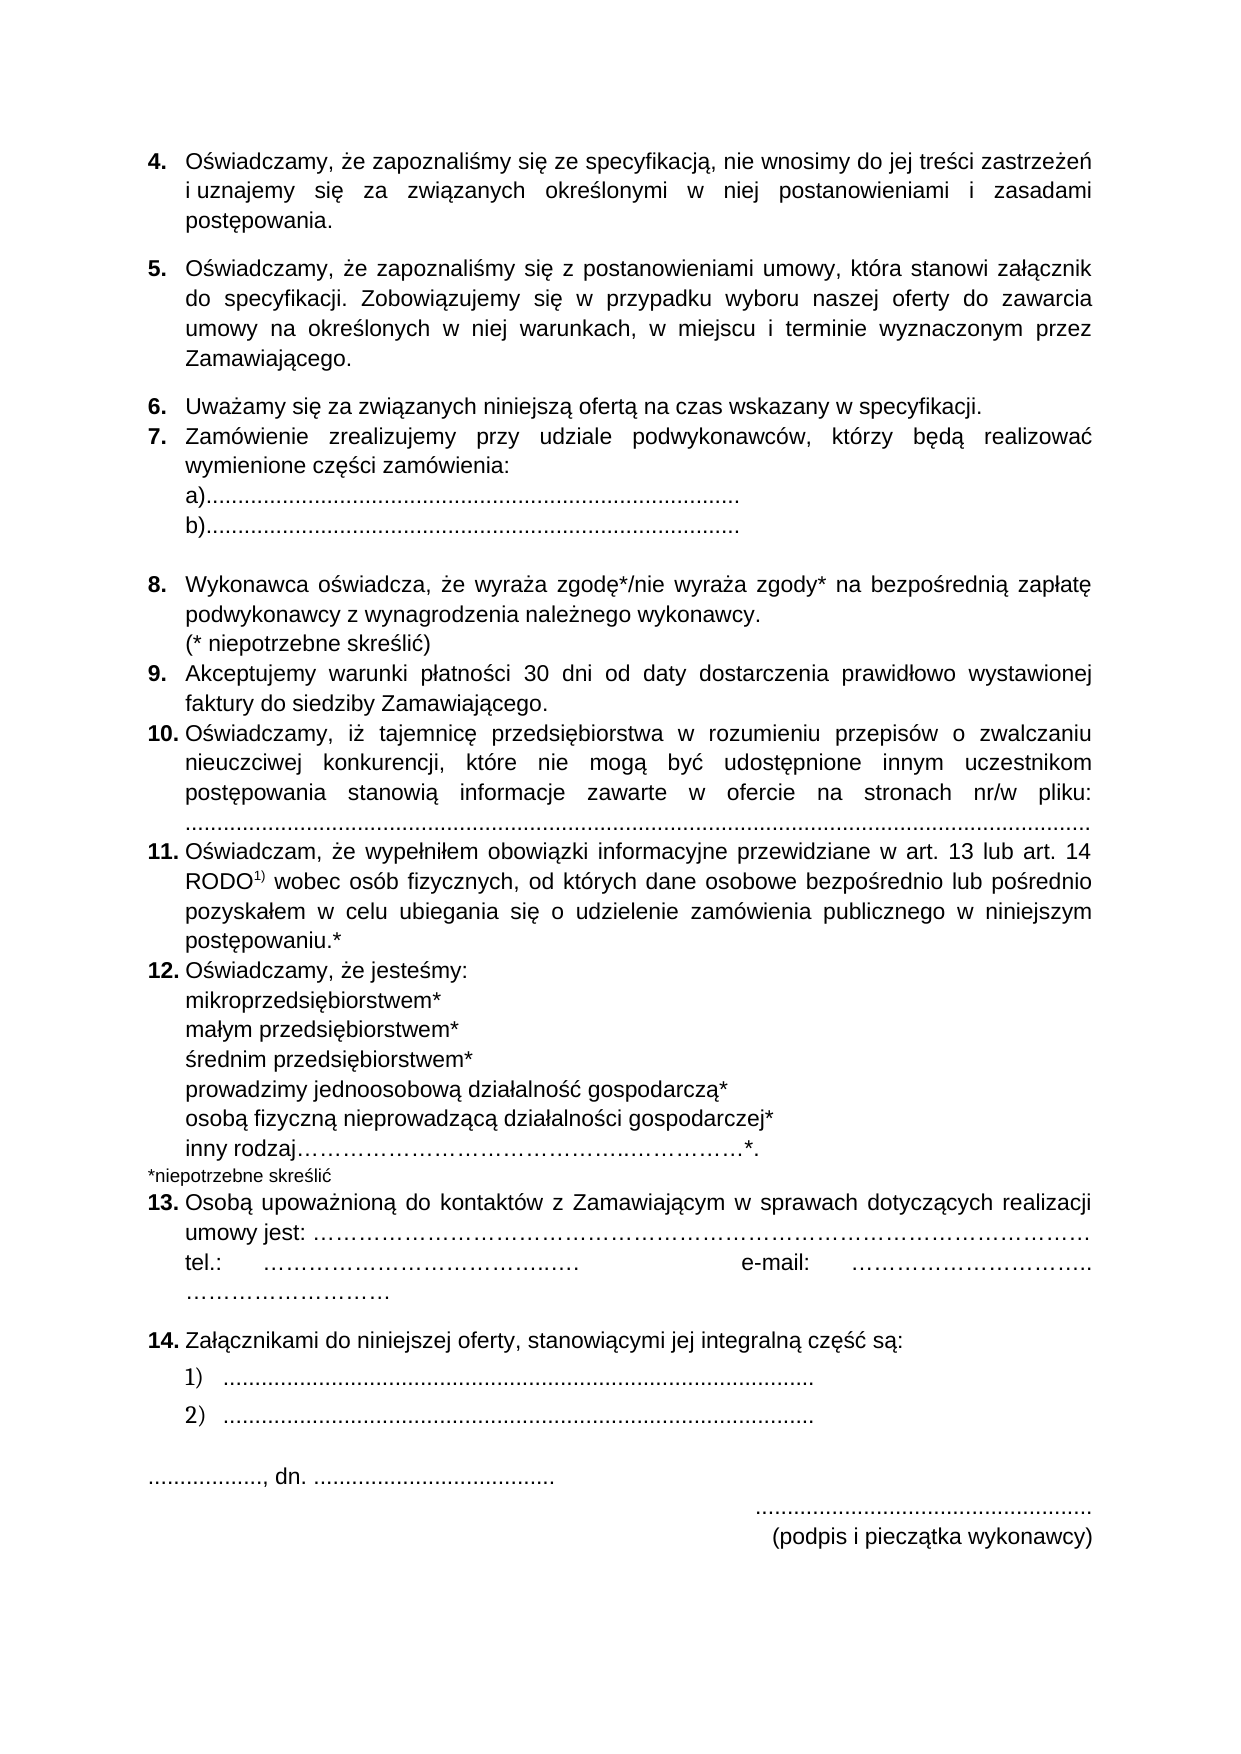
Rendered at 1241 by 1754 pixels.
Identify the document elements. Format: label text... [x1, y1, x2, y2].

list ............................................................................................. [185, 1362, 1093, 1391]
text b).................................................................................... [185, 512, 1093, 538]
text inny rodzaj……………………………………..……………*. [185, 1135, 1093, 1161]
list Osobą upoważnioną do kontaktów z Zamawiającym w sprawach dotyczących realizacji umowy jest: ………………………………………………………………………………………… [147, 1189, 1093, 1245]
list ............................................................................................. [185, 1401, 1093, 1430]
text a).................................................................................... [185, 482, 1093, 508]
text (podpis i pieczątka wykonawcy) [148, 1523, 1093, 1549]
list Oświadczam, że wypełniłem obowiązki informacyjne przewidziane w art. 13 lub art. 14 RODO1) wobec osób fizycznych, od których dane osobowe bezpośrednio lub pośrednio pozyskałem w celu ubiegania się o udzielenie zamówienia publicznego w niniejszym postępowaniu.* [147, 838, 1093, 954]
text małym przedsiębiorstwem* [185, 1016, 1093, 1043]
text średnim przedsiębiorstwem* [185, 1046, 1093, 1072]
text mikroprzedsiębiorstwem* [185, 987, 1093, 1013]
text osobą fizyczną nieprowadzącą działalności gospodarczej* [185, 1105, 1093, 1132]
list Oświadczamy, że zapoznaliśmy się z postanowieniami umowy, która stanowi załącznik do specyfikacji. Zobowiązujemy się w przypadku wyboru naszej oferty do zawarcia umowy na określonych w niej warunkach, w miejscu i terminie wyznaczonym przez Zamawiającego. [148, 255, 1093, 371]
text tel.: ………………………………..…. e-mail: …………………………..……………………… [185, 1248, 1093, 1304]
list Akceptujemy warunki płatności 30 dni od daty dostarczenia prawidłowo wystawionej faktury do siedziby Zamawiającego. [148, 660, 1093, 716]
list Wykonawca oświadcza, że wyraża zgodę*/nie wyraża zgody* na bezpośrednią zapłatę podwykonawcy z wynagrodzenia należnego wykonawcy. [148, 571, 1093, 627]
list Uważamy się za związanych niniejszą ofertą na czas wskazany w specyfikacji. [148, 393, 1093, 419]
list Oświadczamy, że zapoznaliśmy się ze specyfikacją, nie wnosimy do jej treści zastrzeżeń i uznajemy się za związanych określonymi w niej postanowieniami i zasadami postępowania. [148, 148, 1093, 233]
text (* niepotrzebne skreślić) [185, 630, 1093, 657]
list Zamówienie zrealizujemy przy udziale podwykonawców, którzy będą realizować wymienione części zamówienia: [148, 423, 1093, 479]
text prowadzimy jednoosobową działalność gospodarczą* [185, 1076, 1093, 1102]
text .................., dn. ...................................... [148, 1463, 1093, 1489]
list Oświadczamy, iż tajemnicę przedsiębiorstwa w rozumieniu przepisów o zwalczaniu nieuczciwej konkurencji, które nie mogą być udostępnione innym uczestnikom postępowania stanowią informacje zawarte w ofercie na stronach nr/w pliku: [147, 719, 1093, 835]
text *niepotrzebne skreślić [148, 1165, 1093, 1186]
list Załącznikami do niniejszej oferty, stanowiącymi jej integralną część są: [148, 1327, 1093, 1353]
list Oświadczamy, że jesteśmy: [148, 957, 1093, 983]
text ..................................................... [148, 1493, 1093, 1519]
